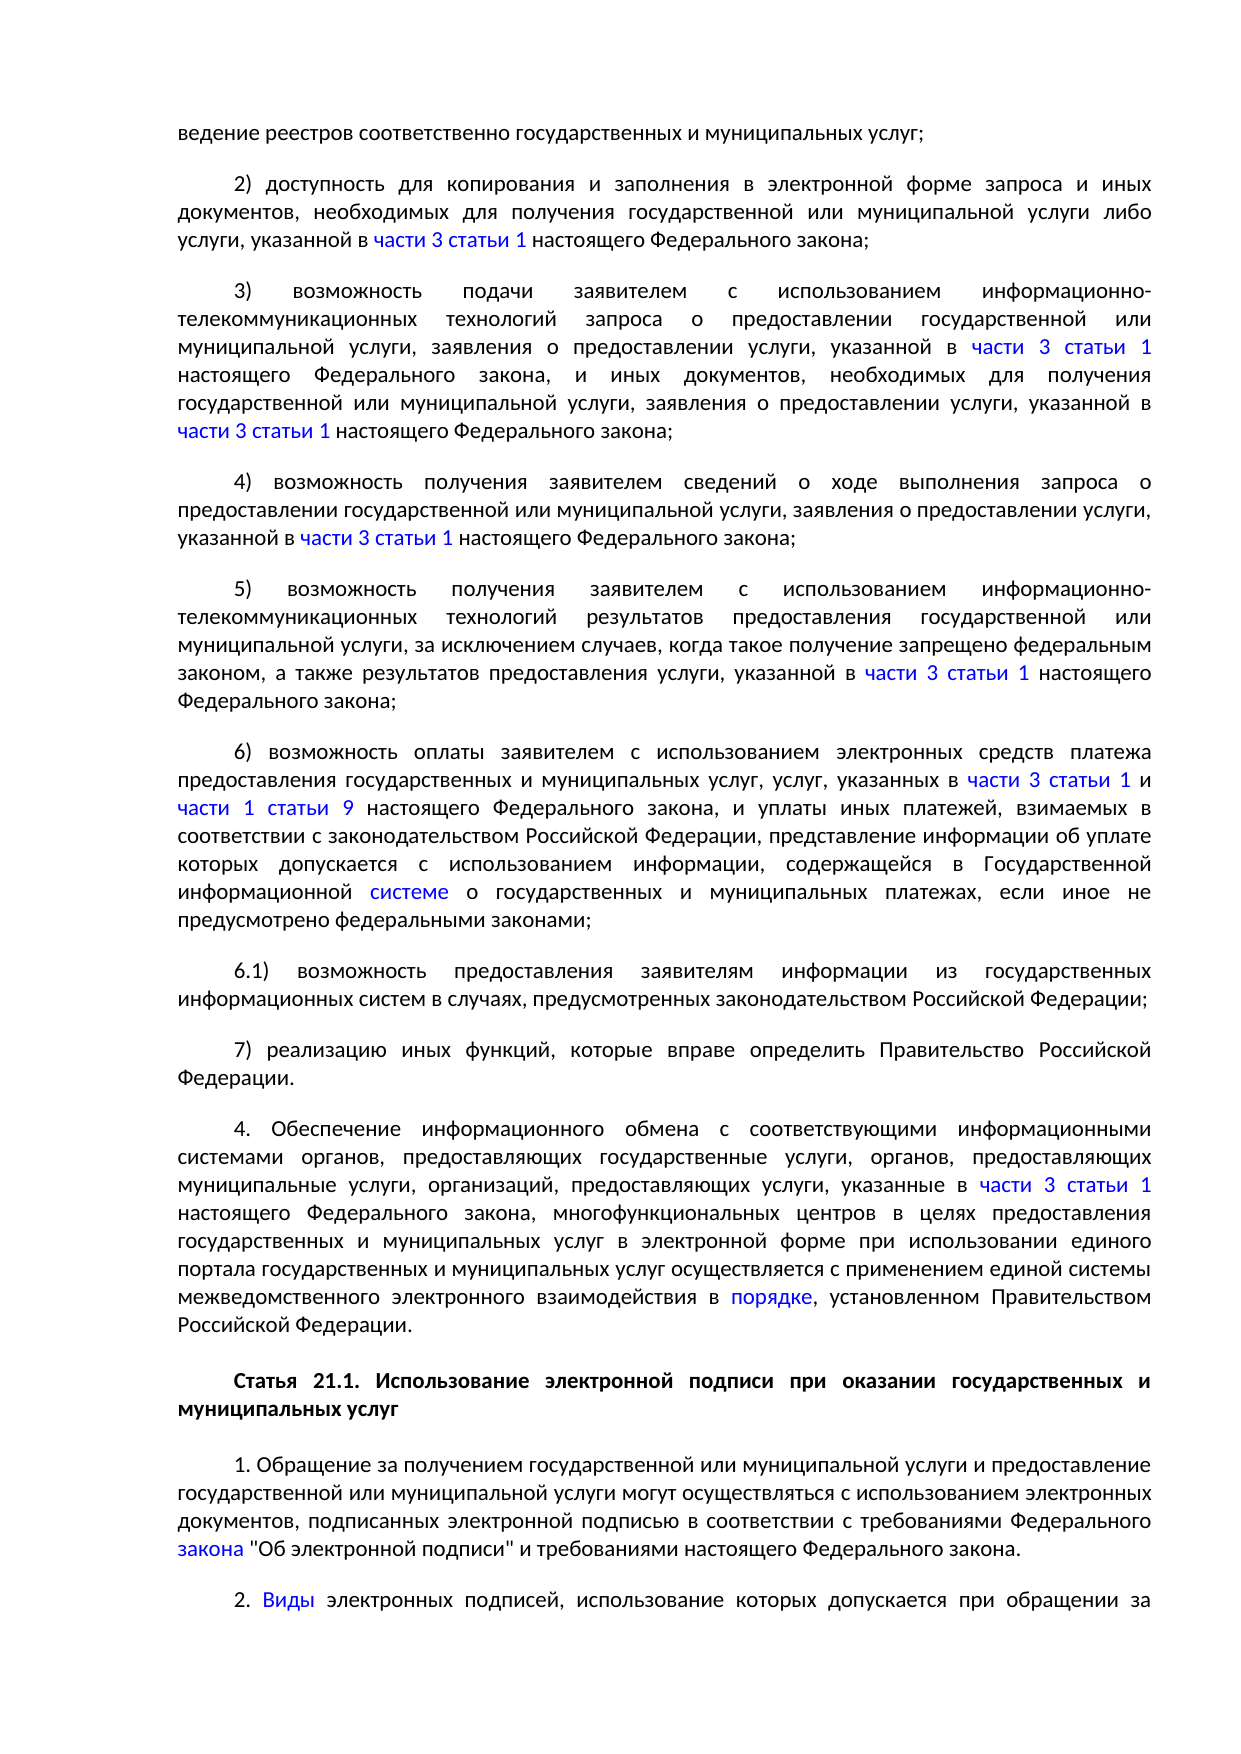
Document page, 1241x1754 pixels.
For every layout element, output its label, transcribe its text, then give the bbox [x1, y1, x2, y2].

text 3) возможность подачи заявителем с использованием информационно-телекоммуникационных технологий запроса о предоставлении государственной или муниципальной услуги, заявления о предоставлении услуги, указанной в части 3 статьи 1 настоящего Федерального закона, и иных документов, необходимых для получения государственной или муниципальной услуги, заявления о предоставлении услуги, указанной в части 3 статьи 1 настоящего Федерального закона; [177, 276, 1152, 444]
text 6.1) возможность предоставления заявителям информации из государственных информационных систем в случаях, предусмотренных законодательством Российской Федерации; [177, 956, 1152, 1012]
text 2) доступность для копирования и заполнения в электронной форме запроса и иных документов, необходимых для получения государственной или муниципальной услуги либо услуги, указанной в части 3 статьи 1 настоящего Федерального закона; [177, 169, 1152, 253]
text 5) возможность получения заявителем с использованием информационно-телекоммуникационных технологий результатов предоставления государственной или муниципальной услуги, за исключением случаев, когда такое получение запрещено федеральным законом, а также результатов предоставления услуги, указанной в части 3 статьи 1 настоящего Федерального закона; [177, 574, 1152, 714]
text 6) возможность оплаты заявителем с использованием электронных средств платежа предоставления государственных и муниципальных услуг, услуг, указанных в части 3 статьи 1 и части 1 статьи 9 настоящего Федерального закона, и уплаты иных платежей, взимаемых в соответствии с законодательством Российской Федерации, представление информации об уплате которых допускается с использованием информации, содержащейся в Государственной информационной системе о государственных и муниципальных платежах, если иное не предусмотрено федеральными законами; [177, 737, 1152, 933]
text 4) возможность получения заявителем сведений о ходе выполнения запроса о предоставлении государственной или муниципальной услуги, заявления о предоставлении услуги, указанной в части 3 статьи 1 настоящего Федерального закона; [177, 467, 1152, 551]
text 7) реализацию иных функций, которые вправе определить Правительство Российской Федерации. [177, 1035, 1152, 1091]
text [177, 1585, 1152, 1613]
text 1. Обращение за получением государственной или муниципальной услуги и предоставление государственной или муниципальной услуги могут осуществляться с использованием электронных документов, подписанных электронной подписью в соответствии с требованиями Федерального закона "Об электронной подписи" и требованиями настоящего Федерального закона. [177, 1450, 1152, 1562]
title Статья 21.1. Использование электронной подписи при оказании государственных и муниципальных услуг [177, 1366, 1152, 1422]
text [177, 118, 1152, 146]
text 4. Обеспечение информационного обмена с соответствующими информационными системами органов, предоставляющих государственные услуги, органов, предоставляющих муниципальные услуги, организаций, предоставляющих услуги, указанные в части 3 статьи 1 настоящего Федерального закона, многофункциональных центров в целях предоставления государственных и муниципальных услуг в электронной форме при использовании единого портала государственных и муниципальных услуг осуществляется с применением единой системы межведомственного электронного взаимодействия в порядке, установленном Правительством Российской Федерации. [177, 1114, 1152, 1338]
